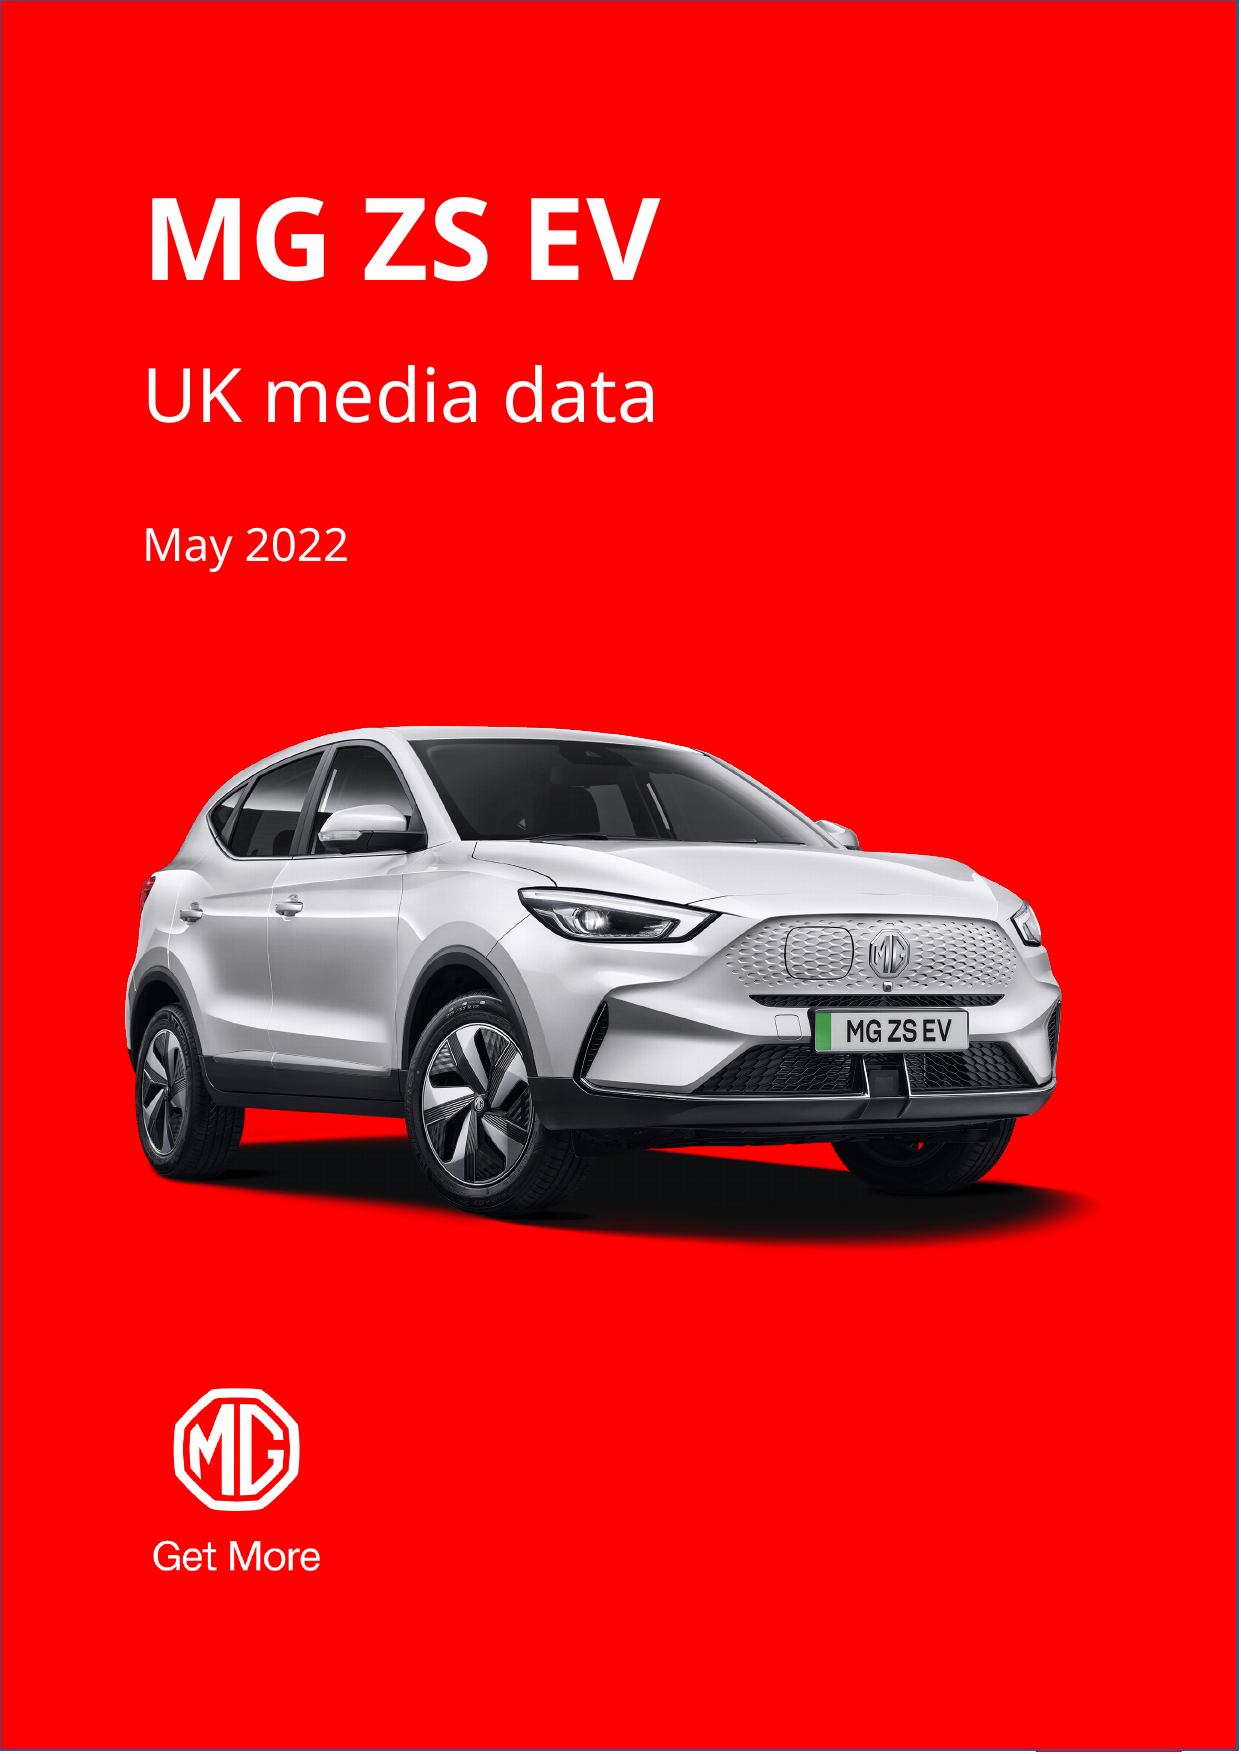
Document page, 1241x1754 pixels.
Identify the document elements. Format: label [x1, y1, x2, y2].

picture [103, 709, 1137, 1260]
picture [110, 1354, 361, 1605]
